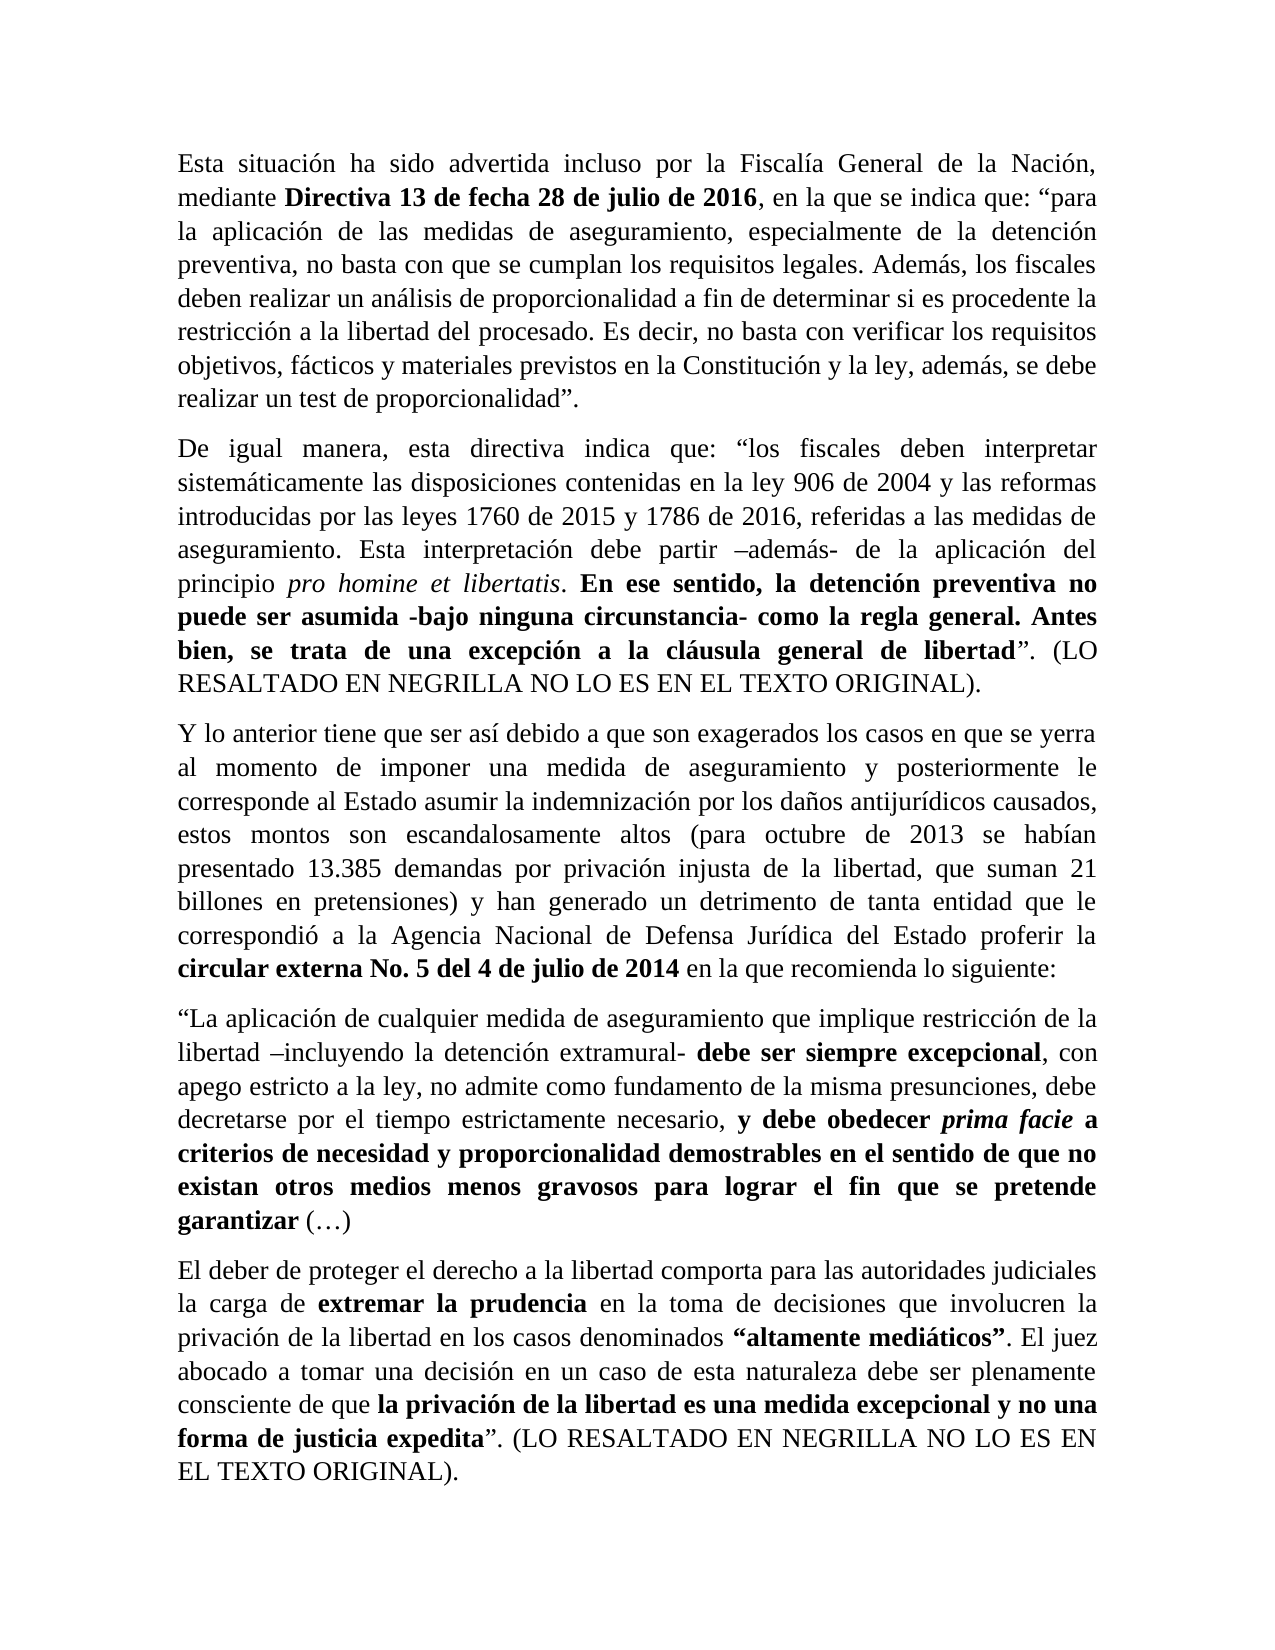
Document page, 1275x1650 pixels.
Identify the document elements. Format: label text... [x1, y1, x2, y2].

text Y lo anterior tiene que ser así debido a que son exagerados los casos en que se yerra al momento de imponer una medida de aseguramiento y posteriormente le corresponde al Estado asumir la indemnización por los daños antijurídicos causados, estos montos son escandalosamente altos (para octubre de 2013 se habían presentado 13.385 demandas por privación injusta de la libertad, que suman 21 billones en pretensiones) y han generado un detrimento de tanta entidad que le correspondió a la Agencia Nacional de Defensa Jurídica del Estado proferir la circular externa No. 5 del 4 de julio de 2014 en la que recomienda lo siguiente: [177, 718, 1098, 983]
text “La aplicación de cualquier medida de aseguramiento que implique restricción de la libertad –incluyendo la detención extramural- debe ser siempre excepcional, con apego estricto a la ley, no admite como fundamento de la misma presunciones, debe decretarse por el tiempo estrictamente necesario, y debe obedecer prima facie a criterios de necesidad y proporcionalidad demostrables en el sentido de que no existan otros medios menos gravosos para lograr el fin que se pretende garantizar (…) [177, 1003, 1098, 1235]
text Esta situación ha sido advertida incluso por la Fiscalía General de la Nación, mediante Directiva 13 de fecha 28 de julio de 2016, en la que se indica que: “para la aplicación de las medidas de aseguramiento, especialmente de la detención preventiva, no basta con que se cumplan los requisitos legales. Además, los fiscales deben realizar un análisis de proporcionalidad a fin de determinar si es procedente la restricción a la libertad del procesado. Es decir, no basta con verificar los requisitos objetivos, fácticos y materiales previstos en la Constitución y la ley, además, se debe realizar un test de proporcionalidad”. [177, 148, 1098, 413]
text De igual manera, esta directiva indica que: “los fiscales deben interpretar sistemáticamente las disposiciones contenidas en la ley 906 de 2004 y las reformas introducidas por las leyes 1760 de 2015 y 1786 de 2016, referidas a las medidas de aseguramiento. Esta interpretación debe partir –además- de la aplicación del principio pro homine et libertatis. En ese sentido, la detención preventiva no puede ser asumida -bajo ninguna circunstancia- como la regla general. Antes bien, se trata de una excepción a la cláusula general de libertad”. (LO RESALTADO EN NEGRILLA NO LO ES EN EL TEXTO ORIGINAL). [177, 433, 1098, 698]
text El deber de proteger el derecho a la libertad comporta para las autoridades judiciales la carga de extremar la prudencia en la toma de decisiones que involucren la privación de la libertad en los casos denominados “altamente mediáticos”. El juez abocado a tomar una decisión en un caso de esta naturaleza debe ser plenamente consciente de que la privación de la libertad es una medida excepcional y no una forma de justicia expedita”. (LO RESALTADO EN NEGRILLA NO LO ES EN EL TEXTO ORIGINAL). [177, 1254, 1098, 1486]
